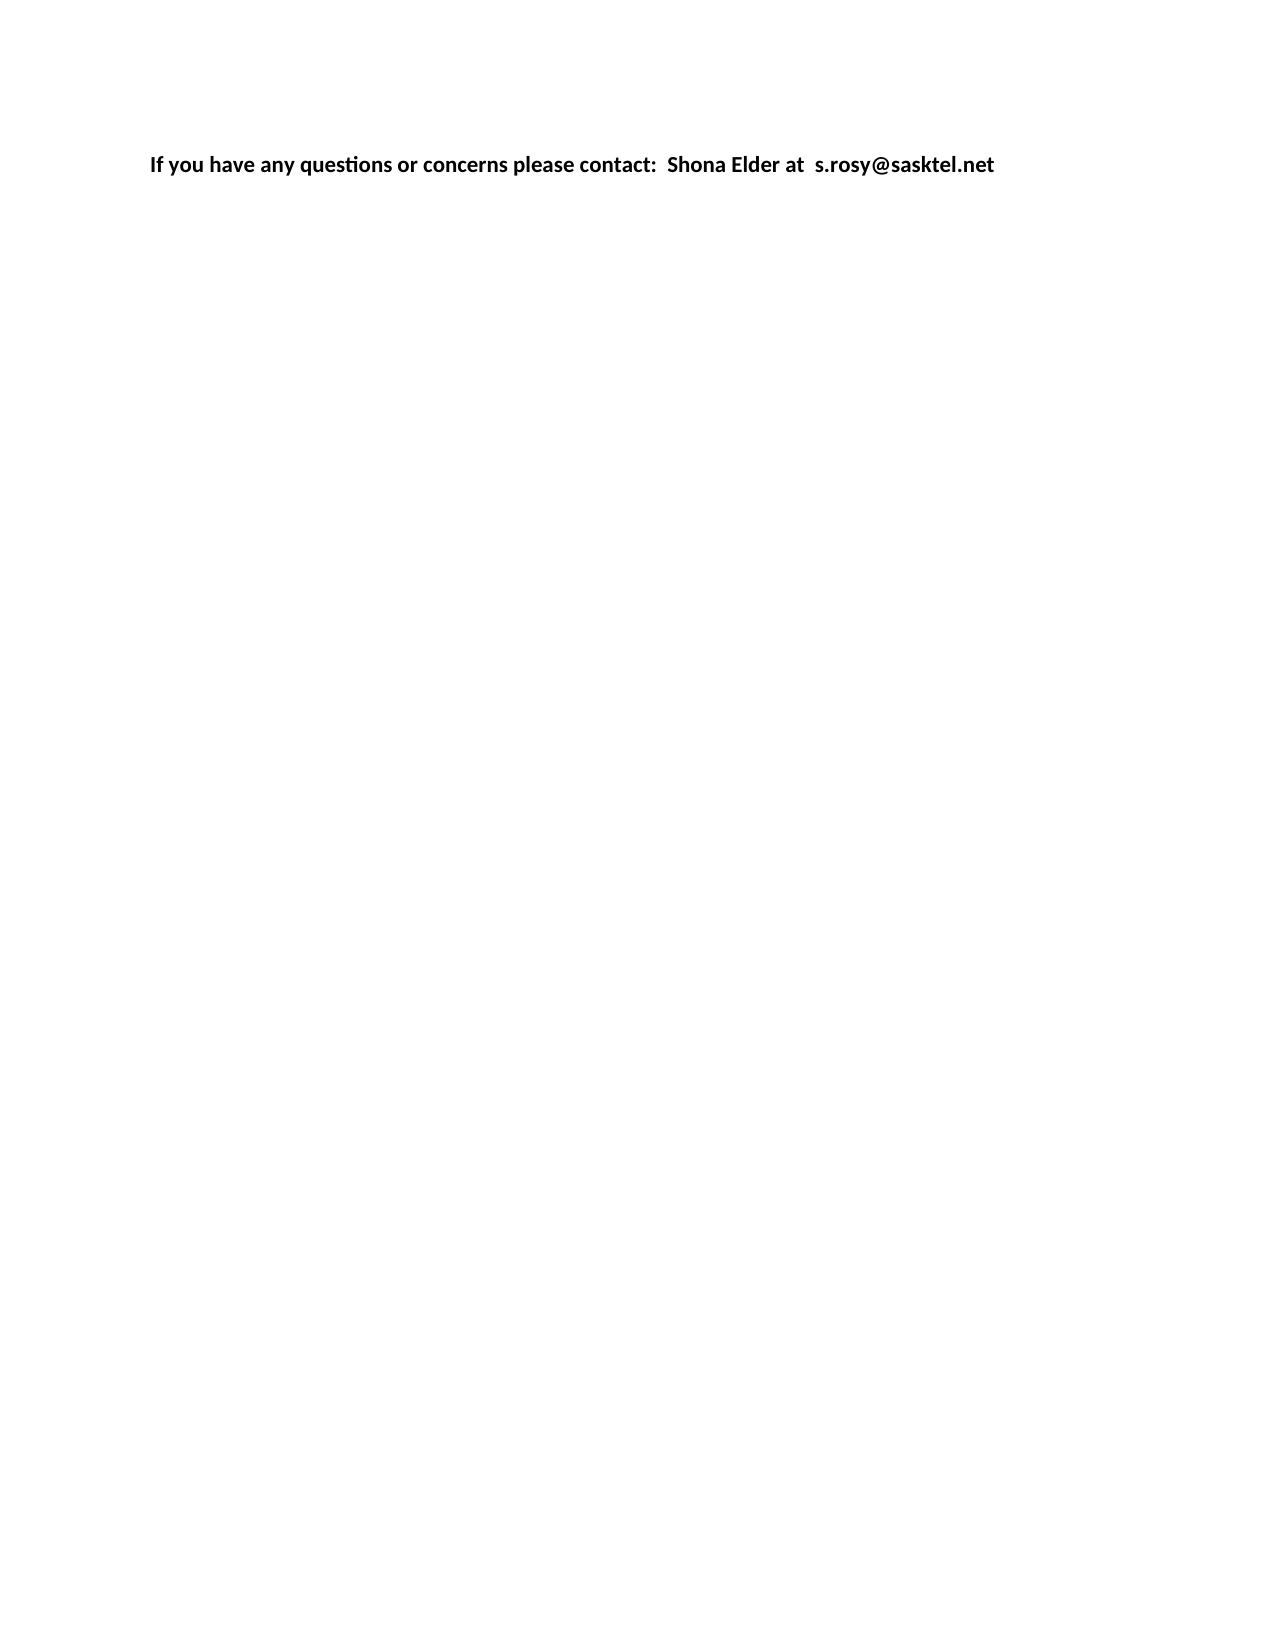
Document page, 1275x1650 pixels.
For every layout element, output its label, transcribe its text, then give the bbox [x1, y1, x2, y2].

text If you have any questions or concerns please contact: Shona Elder at s.rosy@sasktel.net [150, 150, 1125, 178]
